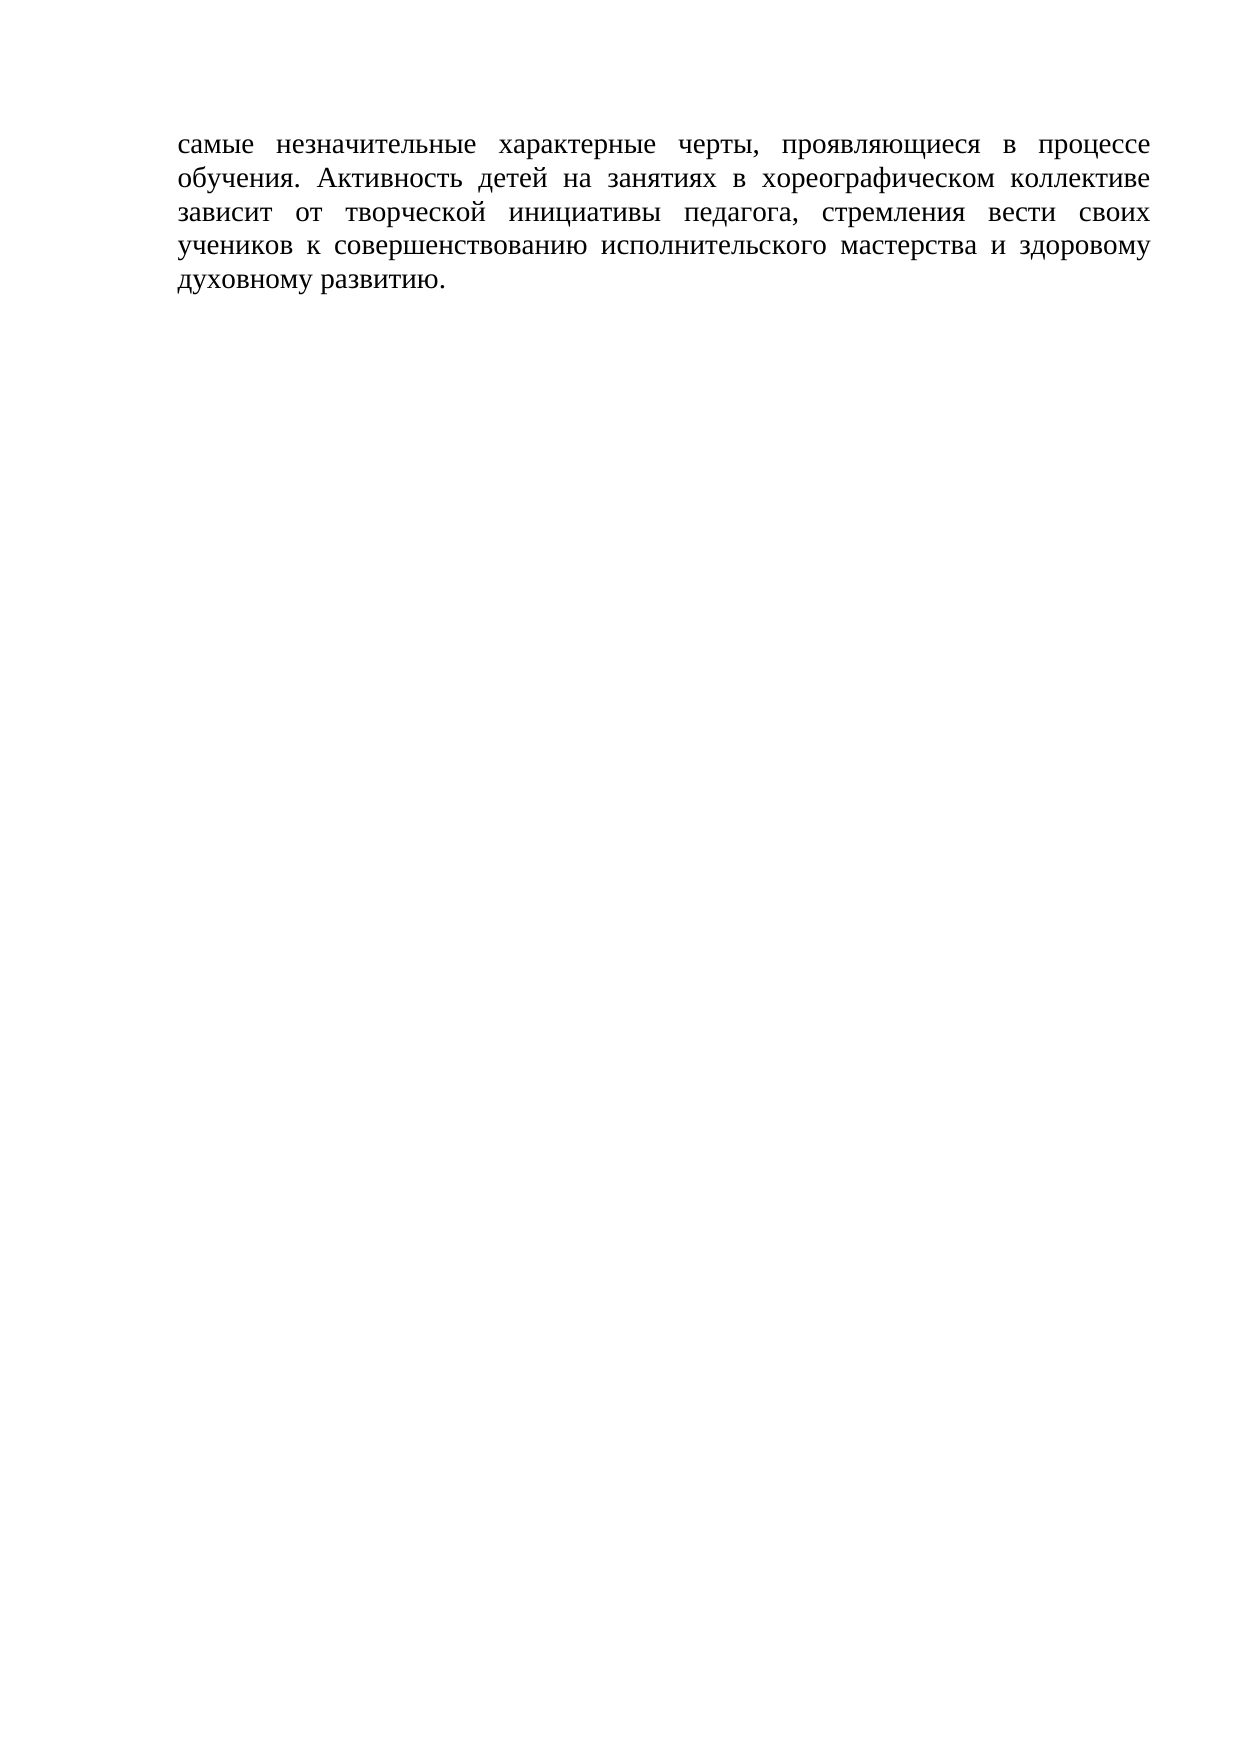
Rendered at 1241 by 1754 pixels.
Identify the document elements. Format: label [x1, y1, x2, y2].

text [177, 127, 1152, 294]
